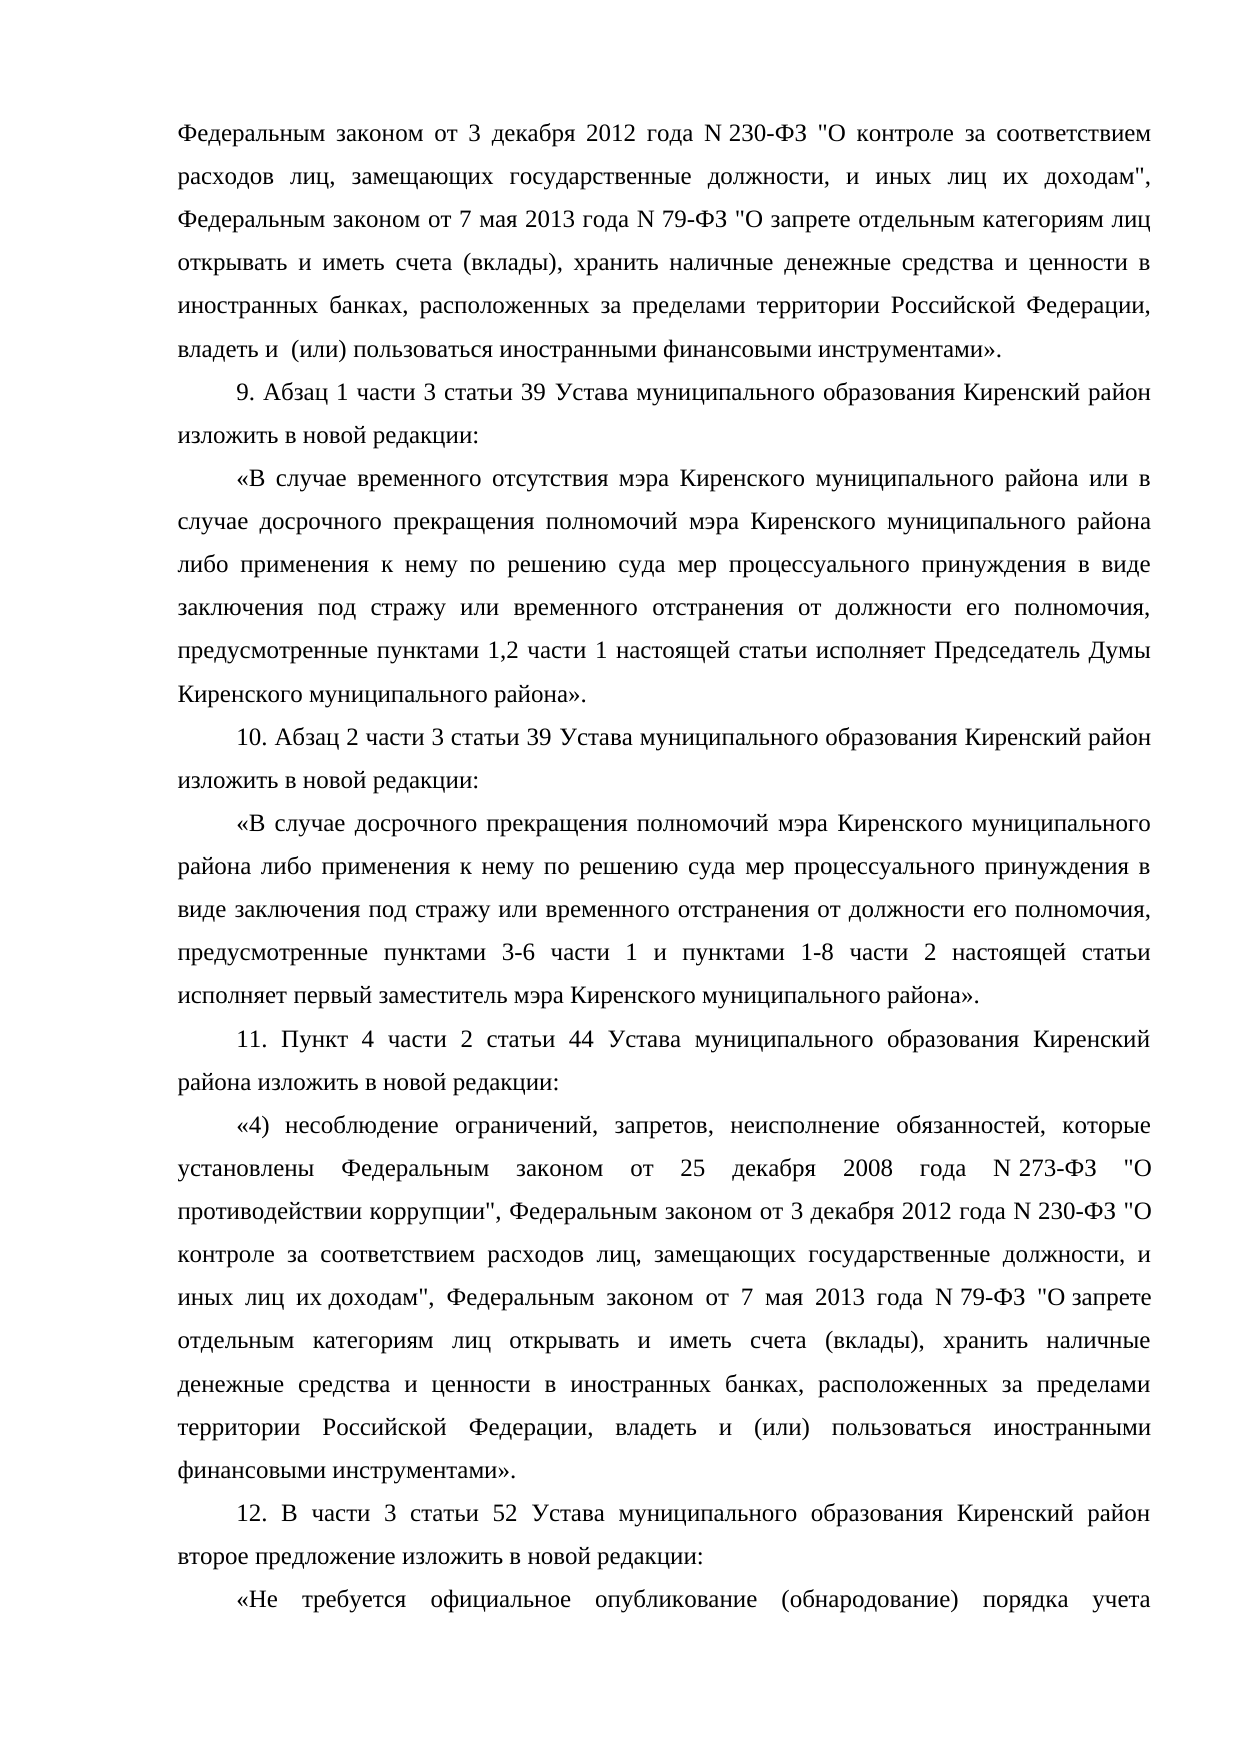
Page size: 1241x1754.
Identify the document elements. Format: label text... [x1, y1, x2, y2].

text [177, 118, 1152, 362]
text 12. В части 3 статьи 52 Устава муниципального образования Киренский район второе предложение изложить в новой редакции: [177, 1498, 1152, 1570]
text 10. Абзац 2 части 3 статьи 39 Устава муниципального образования Киренский район изложить в новой редакции: [177, 722, 1152, 794]
text «4) несоблюдение ограничений, запретов, неисполнение обязанностей, которые установлены Федеральным законом от 25 декабря 2008 года N 273-ФЗ "О противодействии коррупции", Федеральным законом от 3 декабря 2012 года N 230-ФЗ "О контроле за соответствием расходов лиц, замещающих государственные должности, и иных лиц их доходам", Федеральным законом от 7 мая 2013 года N 79-ФЗ "О запрете отдельным категориям лиц открывать и иметь счета (вклады), хранить наличные денежные средства и ценности в иностранных банках, расположенных за пределами территории Российской Федерации, владеть и (или) пользоваться иностранными финансовыми инструментами». [177, 1110, 1152, 1484]
text «В случае досрочного прекращения полномочий мэра Киренского муниципального района либо применения к нему по решению суда мер процессуального принуждения в виде заключения под стражу или временного отстранения от должности его полномочия, предусмотренные пунктами 3-6 части 1 и пунктами 1-8 части 2 настоящей статьи исполняет первый заместитель мэра Киренского муниципального района». [177, 808, 1152, 1009]
text 11. Пункт 4 части 2 статьи 44 Устава муниципального образования Киренский района изложить в новой редакции: [177, 1024, 1152, 1096]
text «В случае временного отсутствия мэра Киренского муниципального района или в случае досрочного прекращения полномочий мэра Киренского муниципального района либо применения к нему по решению суда мер процессуального принуждения в виде заключения под стражу или временного отстранения от должности его полномочия, предусмотренные пунктами 1,2 части 1 настоящей статьи исполняет Председатель Думы Киренского муниципального района». [177, 463, 1152, 707]
text 9. Абзац 1 части 3 статьи 39 Устава муниципального образования Киренский район изложить в новой редакции: [177, 377, 1152, 449]
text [177, 1584, 1152, 1613]
